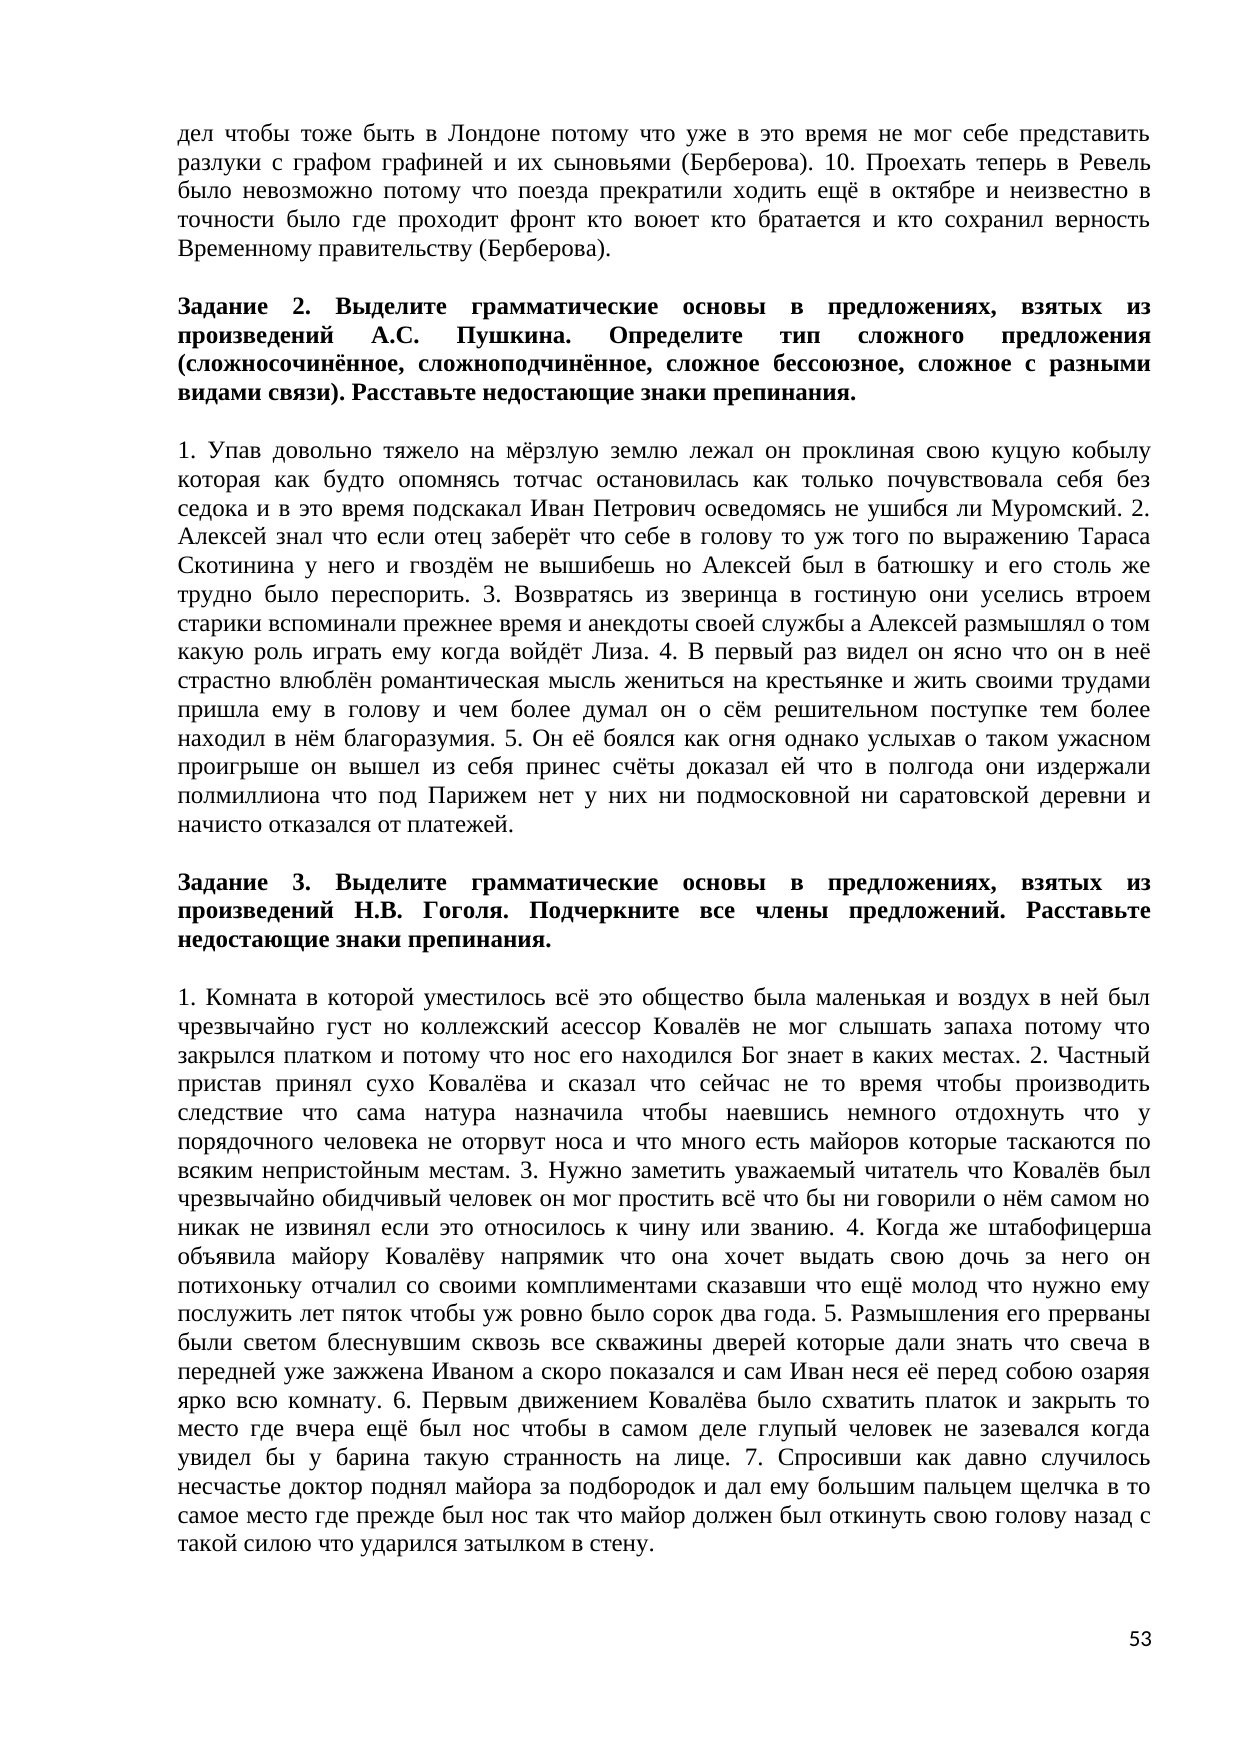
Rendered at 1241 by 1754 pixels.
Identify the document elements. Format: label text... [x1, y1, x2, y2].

text 1. Комната в которой уместилось всё это общество была маленькая и воздух в ней был чрезвычайно густ но коллежский асессор Ковалёв не мог слышать запаха потому что закрылся платком и потому что нос его находился Бог знает в каких местах. 2. Частный пристав принял сухо Ковалёва и сказал что сейчас не то время чтобы производить следствие что сама натура назначила чтобы наевшись немного отдохнуть что у порядочного человека не оторвут носа и что много есть майоров которые таскаются по всяким непристойным местам. 3. Нужно заметить уважаемый читатель что Ковалёв был чрезвычайно обидчивый человек он мог простить всё что бы ни говорили о нём самом но никак не извинял если это относилось к чину или званию. 4. Когда же штабофицерша объявила майору Ковалёву напрямик что она хочет выдать свою дочь за него он потихоньку отчалил со своими комплиментами сказавши что ещё молод что нужно ему послужить лет пяток чтобы уж ровно было сорок два года. 5. Размышления его прерваны были светом блеснувшим сквозь все скважины дверей которые дали знать что свеча в передней уже зажжена Иваном а скоро показался и сам Иван неся её перед собою озаряя ярко всю комнату. 6. Первым движением Ковалёва было схватить платок и закрыть то место где вчера ещё был нос чтобы в самом деле глупый человек не зазевался когда увидел бы у барина такую странность на лице. 7. Спросивши как давно случилось несчастье доктор поднял майора за подбородок и дал ему большим пальцем щелчка в то самое место где прежде был нос так что майор должен был откинуть свою голову назад с такой силою что ударился затылком в стену. [177, 982, 1152, 1557]
text 1. Упав довольно тяжело на мёрзлую землю лежал он проклиная свою куцую кобылу которая как будто опомнясь тотчас остановилась как только почувствовала себя без седока и в это время подскакал Иван Петрович осведомясь не ушибся ли Муромский. 2. Алексей знал что если отец заберёт что себе в голову то уж того по выражению Тараса Скотинина у него и гвоздём не вышибешь но Алексей был в батюшку и его столь же трудно было переспорить. 3. Возвратясь из зверинца в гостиную они уселись втроем старики вспоминали прежнее время и анекдоты своей службы а Алексей размышлял о том какую роль играть ему когда войдёт Лиза. 4. В первый раз видел он ясно что он в неё страстно влюблён романтическая мысль жениться на крестьянке и жить своими трудами пришла ему в голову и чем более думал он о сём решительном поступке тем более находил в нём благоразумия. 5. Он её боялся как огня однако услыхав о таком ужасном проигрыше он вышел из себя принес счёты доказал ей что в полгода они издержали полмиллиона что под Парижем нет у них ни подмосковной ни саратовской деревни и начисто отказался от платежей. [177, 435, 1152, 838]
text Задание 3. Выделите грамматические основы в предложениях, взятых из произведений Н.В. Гоголя. Подчеркните все члены предложений. Расставьте недостающие знаки препинания. [177, 867, 1152, 953]
text Задание 2. Выделите грамматические основы в предложениях, взятых из произведений А.С. Пушкина. Определите тип сложного предложения (сложносочинённое, сложноподчинённое, сложное бессоюзное, сложное с разными видами связи). Расставьте недостающие знаки препинания. [177, 291, 1152, 406]
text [177, 118, 1152, 262]
